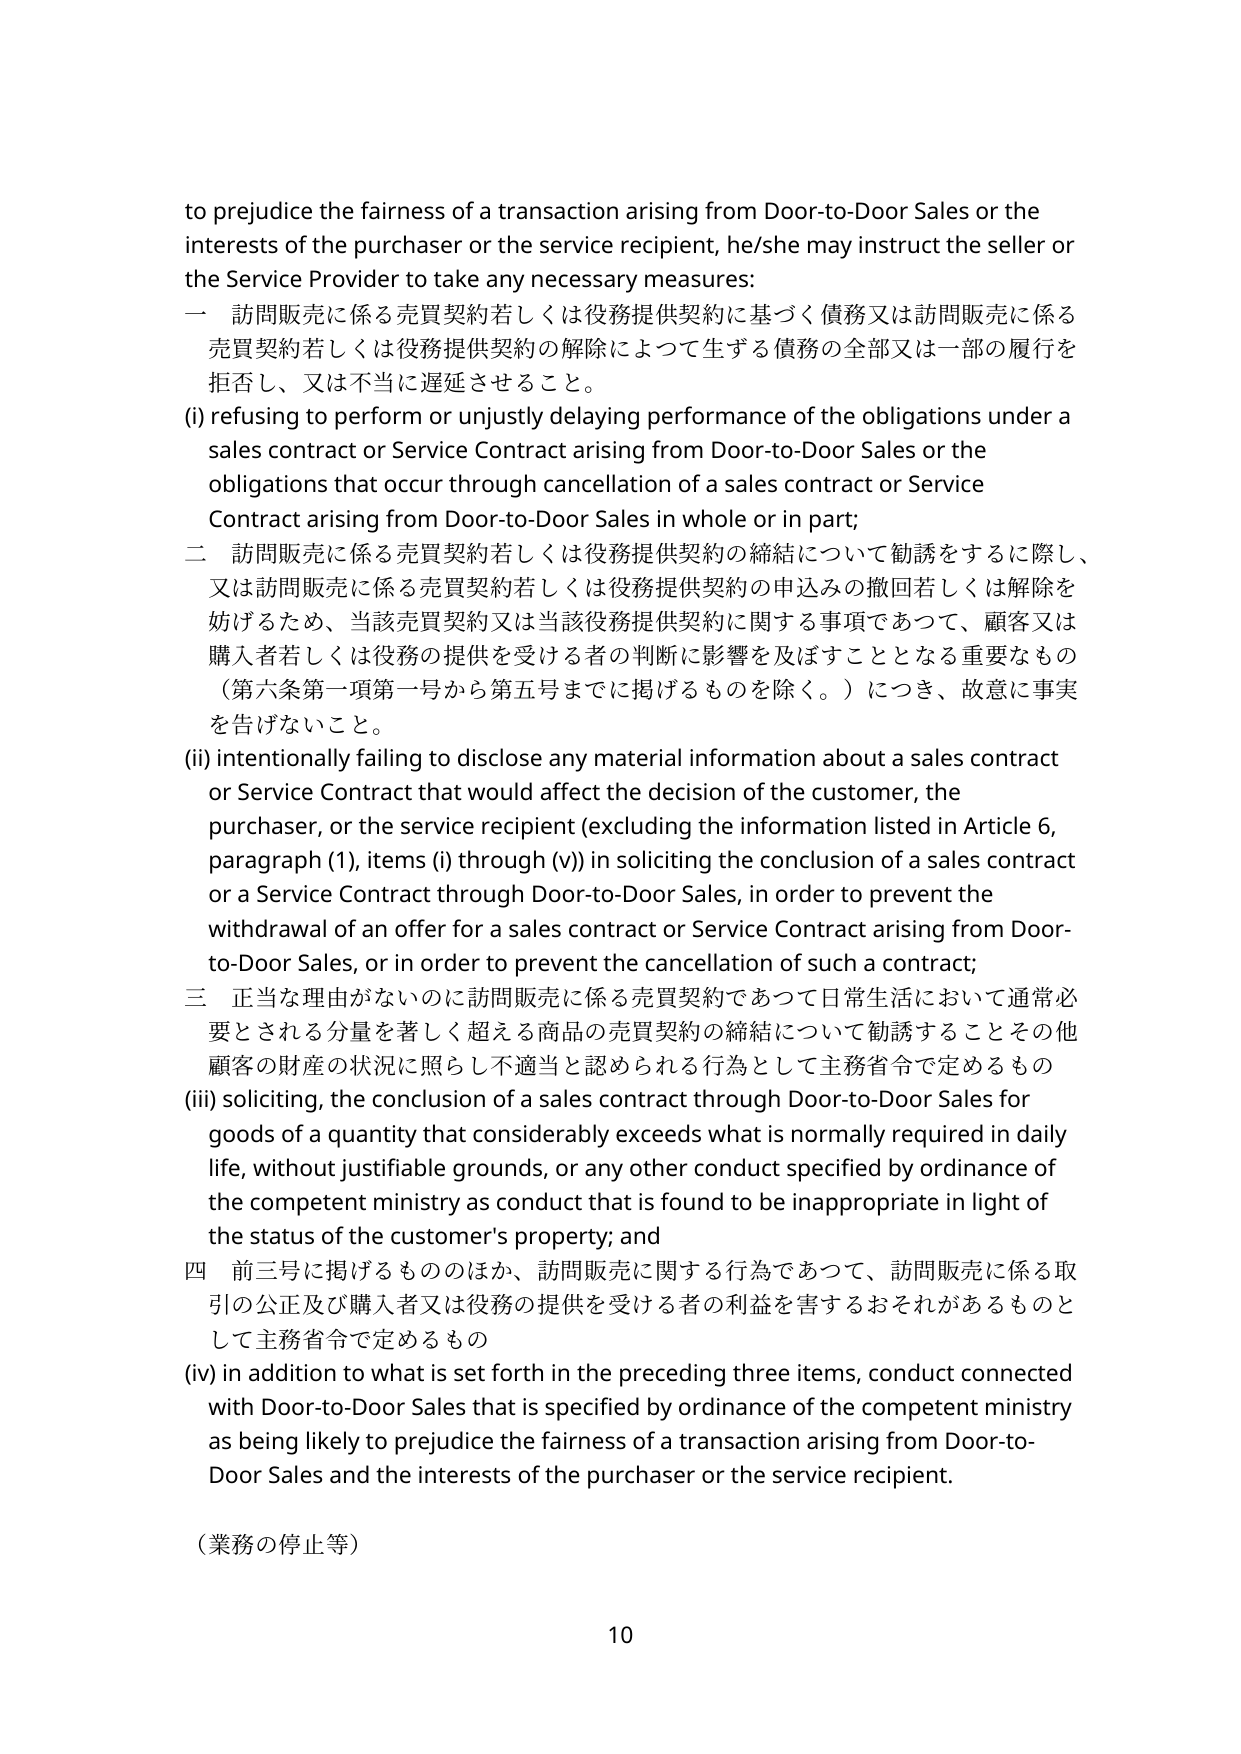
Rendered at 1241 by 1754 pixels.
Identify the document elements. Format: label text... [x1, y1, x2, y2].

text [161, 194, 1079, 296]
text (iv) in addition to what is set forth in the preceding three items, conduct connected with Door-to-Door Sales that is specified by ordinance of the competent ministry as being likely to prejudice the fairness of a transaction arising from Door-to-Door Sales and the interests of the purchaser or the service recipient. [184, 1355, 1079, 1492]
text 二 訪問販売に係る売買契約若しくは役務提供契約の締結について勧誘をするに際し、又は訪問販売に係る売買契約若しくは役務提供契約の申込みの撤回若しくは解除を妨げるため、当該売買契約又は当該役務提供契約に関する事項であつて、顧客又は購入者若しくは役務の提供を受ける者の判断に影響を及ぼすこととなる重要なもの（第六条第一項第一号から第五号までに掲げるものを除く。）につき、故意に事実を告げないこと。 [184, 535, 1079, 740]
text (iii) soliciting, the conclusion of a sales contract through Door-to-Door Sales for goods of a quantity that considerably exceeds what is normally required in daily life, without justifiable grounds, or any other conduct specified by ordinance of the competent ministry as conduct that is found to be inappropriate in light of the status of the customer's property; and [184, 1082, 1079, 1253]
text 三 正当な理由がないのに訪問販売に係る売買契約であつて日常生活において通常必要とされる分量を著しく超える商品の売買契約の締結について勧誘することその他顧客の財産の状況に照らし不適当と認められる行為として主務省令で定めるもの [184, 979, 1079, 1082]
text (i) refusing to perform or unjustly delaying performance of the obligations under a sales contract or Service Contract arising from Door-to-Door Sales or the obligations that occur through cancellation of a sales contract or Service Contract arising from Door-to-Door Sales in whole or in part; [184, 399, 1079, 535]
text 一 訪問販売に係る売買契約若しくは役務提供契約に基づく債務又は訪問販売に係る売買契約若しくは役務提供契約の解除によつて生ずる債務の全部又は一部の履行を拒否し、又は不当に遅延させること。 [184, 296, 1079, 399]
text (ii) intentionally failing to disclose any material information about a sales contract or Service Contract that would affect the decision of the customer, the purchaser, or the service recipient (excluding the information listed in Article 6, paragraph (1), items (i) through (v)) in soliciting the conclusion of a sales contract or a Service Contract through Door-to-Door Sales, in order to prevent the withdrawal of an offer for a sales contract or Service Contract arising from Door-to-Door Sales, or in order to prevent the cancellation of such a contract; [184, 740, 1079, 979]
text 四 前三号に掲げるもののほか、訪問販売に関する行為であつて、訪問販売に係る取引の公正及び購入者又は役務の提供を受ける者の利益を害するおそれがあるものとして主務省令で定めるもの [184, 1253, 1079, 1355]
text （業務の停止等） [184, 1526, 1079, 1560]
